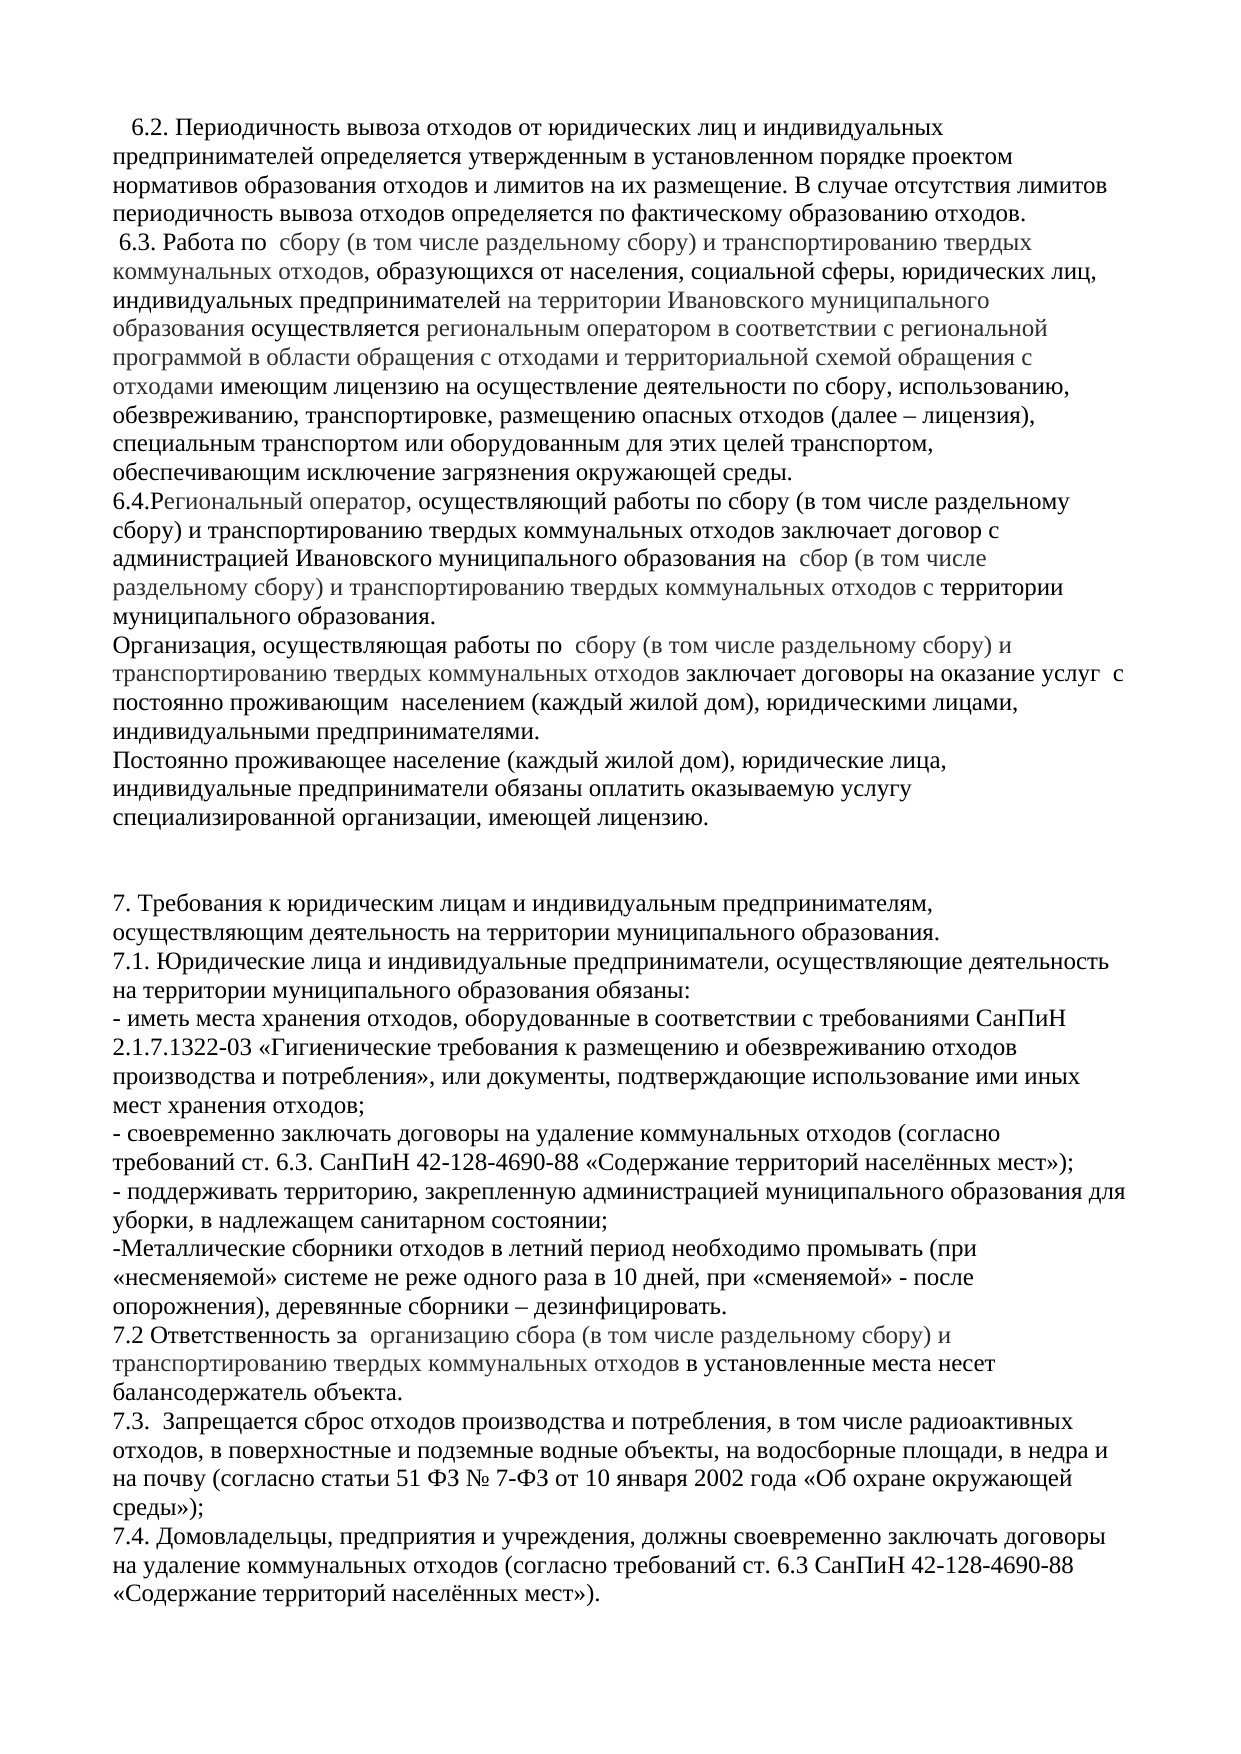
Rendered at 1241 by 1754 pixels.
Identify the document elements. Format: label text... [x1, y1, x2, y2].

text -Металлические сборники отходов в летний период необходимо промывать (при «несменяемой» системе не реже одного раза в 10 дней, при «сменяемой» - после опорожнения), деревянные сборники – дезинфицировать. [112, 1233, 1128, 1320]
text 7. Требования к юридическим лицам и индивидуальным предпринимателям, осуществляющим деятельность на территории муниципального образования. [112, 888, 1128, 946]
text Организация, осуществляющая работы по сбору (в том числе раздельному сбору) и транспортированию твердых коммунальных отходов заключает договоры на оказание услуг с постоянно проживающим населением (каждый жилой дом), юридическими лицами, индивидуальными предпринимателями. [112, 630, 1128, 745]
text - своевременно заключать договоры на удаление коммунальных отходов (согласно требований ст. 6.3. СанПиН 42-128-4690-88 «Содержание территорий населённых мест»); [112, 1118, 1128, 1176]
text 7.4. Домовладельцы, предприятия и учреждения, должны своевременно заключать договоры на удаление коммунальных отходов (согласно требований ст. 6.3 СанПиН 42-128-4690-88 «Содержание территорий населённых мест»). [112, 1521, 1128, 1607]
text - поддерживать территорию, закрепленную администрацией муниципального образования для уборки, в надлежащем санитарном состоянии; [608, 1176, 1128, 1233]
text - иметь места хранения отходов, оборудованные в соответствии с требованиями СанПиН 2.1.7.1322-03 «Гигиенические требования к размещению и обезвреживанию отходов производства и потребления», или документы, подтверждающие использование ими иных мест хранения отходов; [112, 1003, 1128, 1118]
text 6.3. Работа по сбору (в том числе раздельному сбору) и транспортированию твердых коммунальных отходов, образующихся от населения, социальной сферы, юридических лиц, индивидуальных предпринимателей на территории Ивановского муниципального образования осуществляется региональным оператором в соответствии с региональной программой в области обращения с отходами и территориальной схемой обращения с отходами имеющим лицензию на осуществление деятельности по сбору, использованию, обезвреживанию, транспортировке, размещению опасных отходов (далее – лицензия), специальным транспортом или оборудованным для этих целей транспортом, обеспечивающим исключение загрязнения окружающей среды. [112, 227, 1128, 486]
text 6.4.Региональный оператор, осуществляющий работы по сбору (в том числе раздельному сбору) и транспортированию твердых коммунальных отходов заключает договор с администрацией Ивановского муниципального образования на сбор (в том числе раздельному сбору) и транспортированию твердых коммунальных отходов с территории муниципального образования. [112, 486, 1128, 630]
text 6.2. Периодичность вывоза отходов от юридических лиц и индивидуальных предпринимателей определяется утвержденным в установленном порядке проектом нормативов образования отходов и лимитов на их размещение. В случае отсутствия лимитов периодичность вывоза отходов определяется по фактическому образованию отходов. [112, 112, 1128, 227]
text 7.1. Юридические лица и индивидуальные предприниматели, осуществляющие деятельность на территории муниципального образования обязаны: [691, 946, 1128, 1003]
text Постоянно проживающее население (каждый жилой дом), юридические лица, индивидуальные предприниматели обязаны оплатить оказываемую услугу специализированной организации, имеющей лицензию. [112, 745, 1128, 831]
text 7.3. Запрещается сброс отходов производства и потребления, в том числе радиоактивных отходов, в поверхностные и подземные водные объекты, на водосборные площади, в недра и на почву (согласно статьи 51 ФЗ № 7-ФЗ от 10 января 2002 года «Об охране окружающей среды»); [112, 1406, 1128, 1521]
text 7.2 Ответственность за организацию сбора (в том числе раздельному сбору) и транспортированию твердых коммунальных отходов в установленные места несет балансодержатель объекта. [112, 1320, 1128, 1406]
